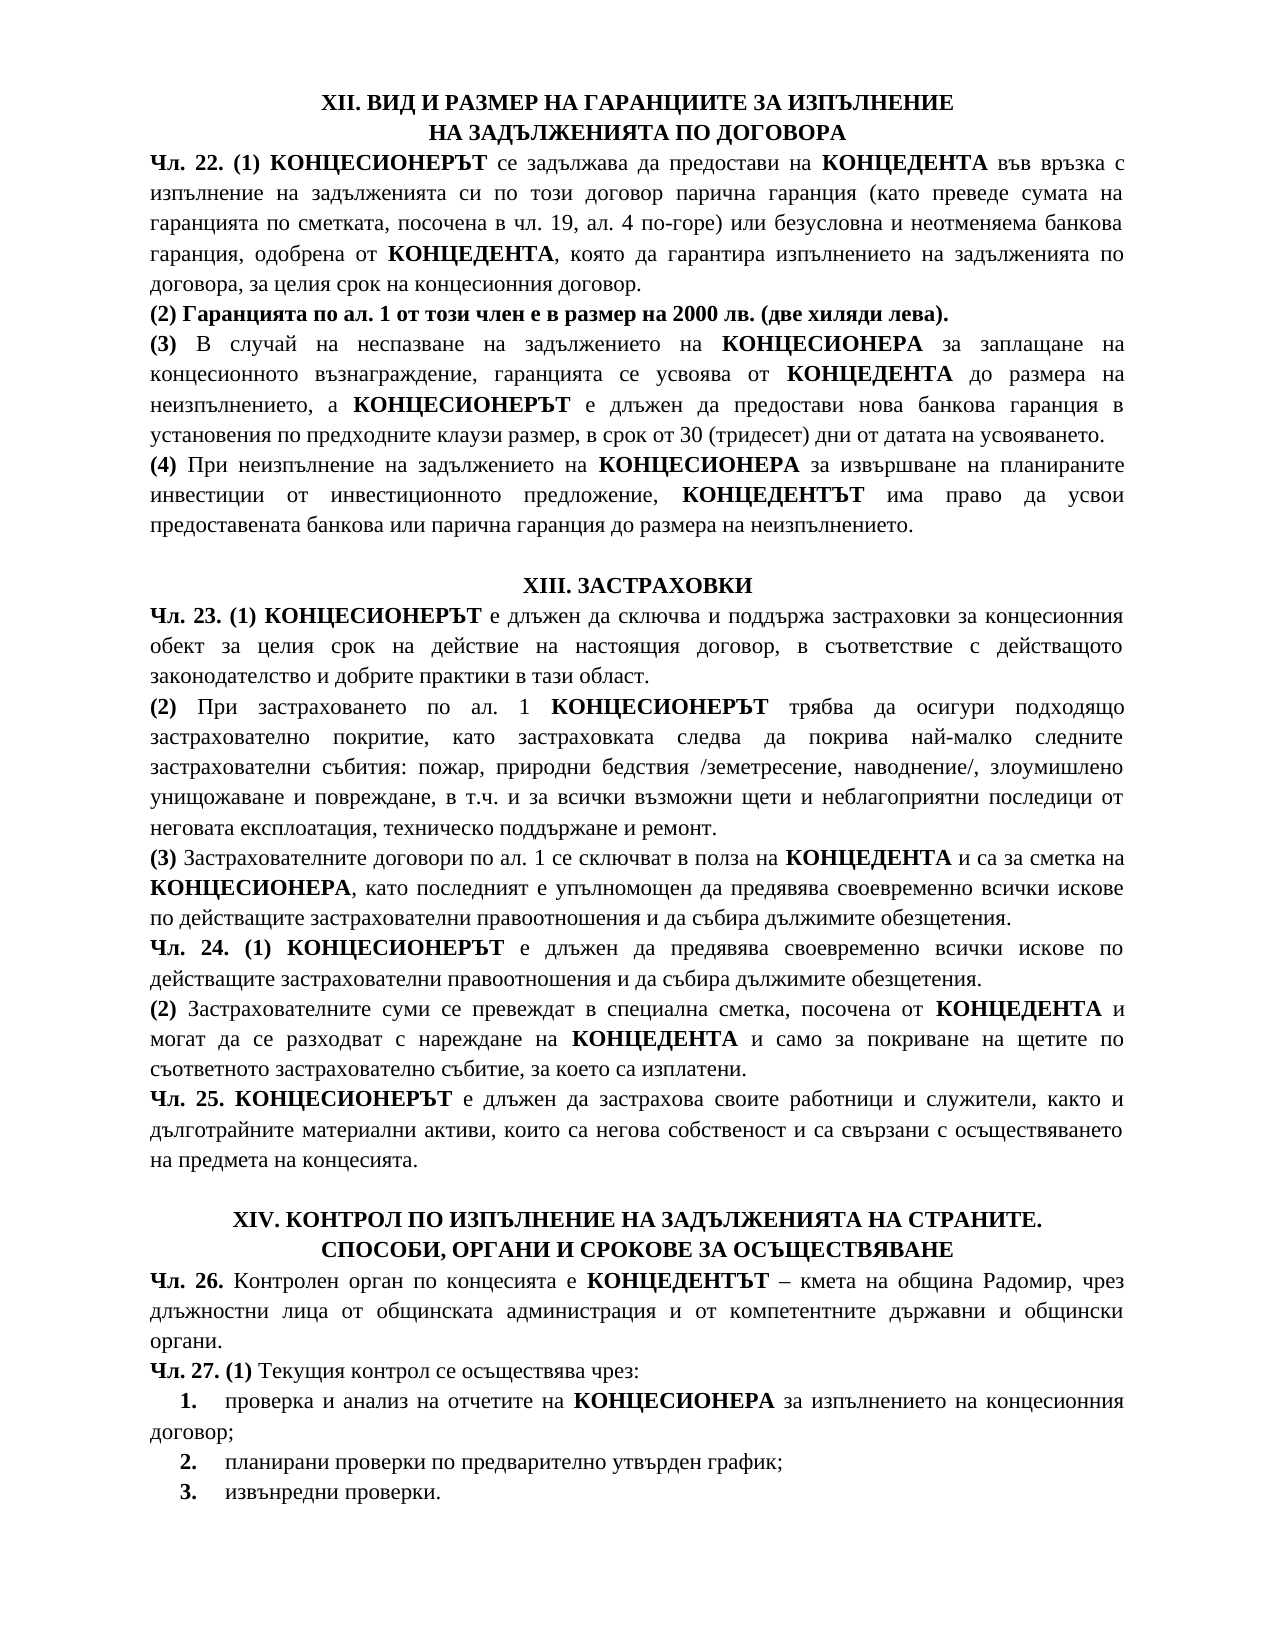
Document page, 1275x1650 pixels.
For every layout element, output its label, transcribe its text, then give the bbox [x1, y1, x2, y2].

text (2) Гаранцията по ал. 1 от този член е в размер на 2000 лв. (две хиляди лева). [150, 300, 1125, 326]
text Чл. 25. КОНЦЕСИОНЕРЪТ е длъжен да застрахова своите работници и служители, както и дълготрайните материални активи, които са негова собственост и са свързани с осъществяването на предмета на концесията. [150, 1086, 1125, 1172]
text Чл. 23. (1) КОНЦЕСИОНЕРЪТ е длъжен да сключва и поддържа застраховки за концесионния обект за целия срок на действие на настоящия договор, в съответствие с действащото законодателство и добрите практики в тази област. [150, 602, 1125, 689]
text (2) Застрахователните суми се превеждат в специална сметка, посочена от КОНЦЕДЕНТА и могат да се разходват с нареждане на КОНЦЕДЕНТА и само за покриване на щетите по съответното застрахователно събитие, за което са изплатени. [150, 995, 1125, 1082]
text (3) В случай на неспазване на задължението на КОНЦЕСИОНЕРА за заплащане на концесионното възнаграждение, гаранцията се усвоява от КОНЦЕДЕНТА до размера на неизпълнението, а КОНЦЕСИОНЕРЪТ е длъжен да предостави нова банкова гаранция в установения по предходните клаузи размер, в срок от 30 (тридесет) дни от датата на усвояването. [150, 330, 1125, 447]
text (3) Застрахователните договори по ал. 1 се сключват в полза на КОНЦЕДЕНТА и са за сметка на КОНЦЕСИОНЕРА, като последният е упълномощен да предявява своевременно всички искове по действащите застрахователни правоотношения и да събира дължимите обезщетения. [150, 844, 1125, 931]
list проверка и анализ на отчетите на КОНЦЕСИОНЕРА за изпълнението на концесионния договор; [150, 1388, 1125, 1444]
text (4) При неизпълнение на задължението на КОНЦЕСИОНЕРА за извършване на планираните инвестиции от инвестиционното предложение, КОНЦЕДЕНТЪТ има право да усвои предоставената банкова или парична гаранция до размера на неизпълнението. [150, 451, 1125, 538]
text Чл. 22. (1) КОНЦЕСИОНЕРЪТ се задължава да предостави на КОНЦЕДЕНТА във връзка с изпълнение на задълженията си по този договор парична гаранция (като преведе сумата на гаранцията по сметката, посочена в чл. 19, ал. 4 по-горе) или безусловна и неотменяема банкова гаранция, одобрена от КОНЦЕДЕНТА, която да гарантира изпълнението на задълженията по договора, за целия срок на концесионния договор. [150, 149, 1125, 296]
text ХІV. КОНТРОЛ ПО ИЗПЪЛНЕНИЕ НА ЗАДЪЛЖЕНИЯТА НА СТРАНИТЕ. [150, 1206, 1125, 1233]
list планирани проверки по предварително утвърден график; [150, 1448, 1125, 1474]
list извънредни проверки. [150, 1478, 1125, 1504]
text ХІІІ. ЗАСТРАХОВКИ [150, 572, 1125, 598]
text (2) При застраховането по ал. 1 КОНЦЕСИОНЕРЪТ трябва да осигури подходящо застрахователно покритие, като застраховката следва да покрива най-малко следните застрахователни събития: пожар, природни бедствия /земетресение, наводнение/, злоумишлено унищожаване и повреждане, в т.ч. и за всички възможни щети и неблагоприятни последици от неговата експлоатация, техническо поддържане и ремонт. [150, 693, 1125, 840]
text Чл. 24. (1) КОНЦЕСИОНЕРЪТ е длъжен да предявява своевременно всички искове по действащите застрахователни правоотношения и да събира дължимите обезщетения. [150, 934, 1125, 991]
text Чл. 26. Контролен орган по концесията е КОНЦЕДЕНТЪТ – кмета на община Радомир, чрез длъжностни лица от общинската администрация и от компетентните държавни и общински органи. [150, 1267, 1125, 1353]
text СПОСОБИ, ОРГАНИ И СРОКОВЕ ЗА ОСЪЩЕСТВЯВАНЕ [150, 1237, 1125, 1263]
text Чл. 27. (1) Текущия контрол се осъществява чрез: [150, 1357, 1125, 1384]
text НА ЗАДЪЛЖЕНИЯТА ПО ДОГОВОРА [150, 119, 1125, 145]
text ХІІ. ВИД И РАЗМЕР НА ГАРАНЦИИТЕ ЗА ИЗПЪЛНЕНИЕ [150, 89, 1125, 115]
